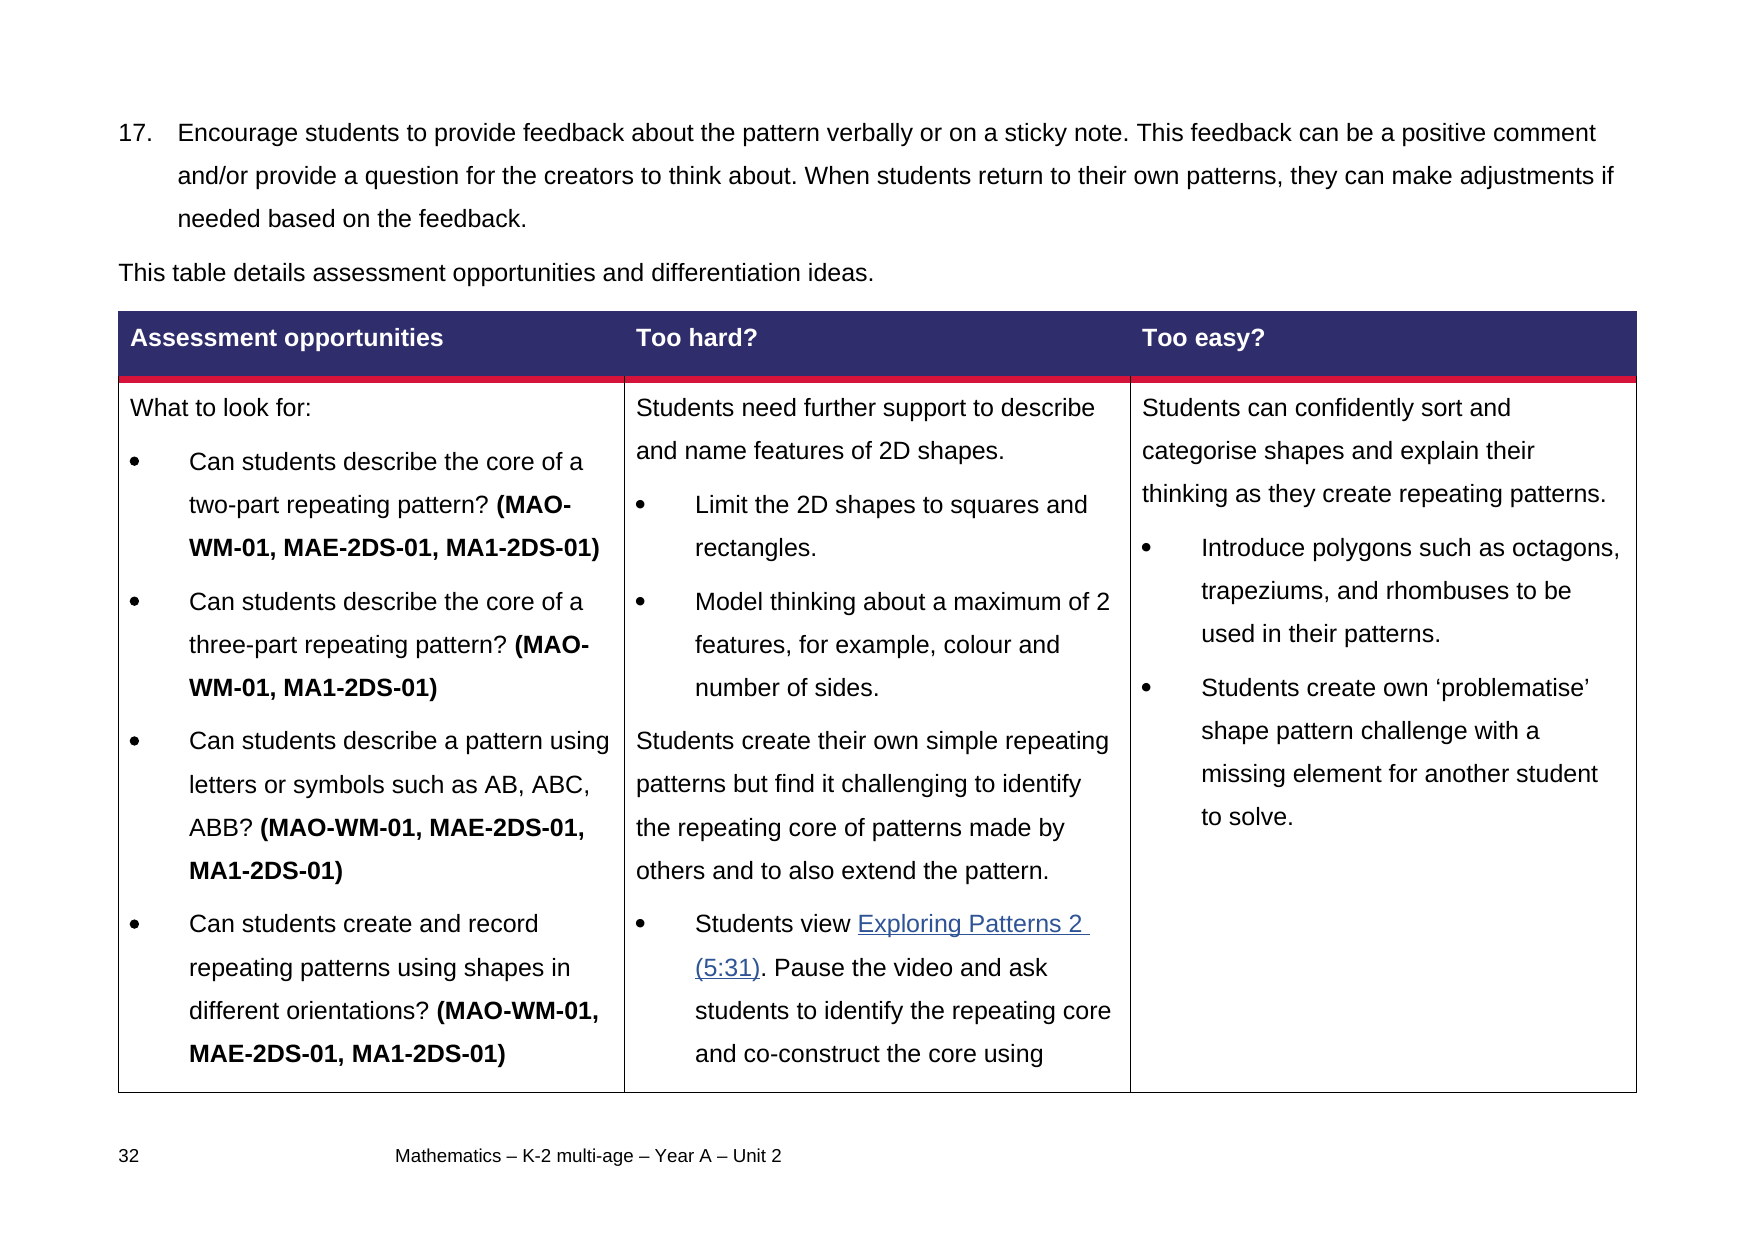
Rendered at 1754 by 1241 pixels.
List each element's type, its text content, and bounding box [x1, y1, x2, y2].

table_header Assessment opportunities [119, 313, 624, 376]
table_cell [625, 383, 1130, 1092]
list Encourage students to provide feedback about the pattern verbally or on a sticky note. This feedback can be a positive comment and/or provide a question for the creators to think about. When students return to their own patterns, they can make adjustments if needed based on the feedback. [118, 118, 1636, 233]
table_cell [119, 383, 624, 1092]
table_header Too easy? [1131, 313, 1636, 376]
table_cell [1131, 383, 1636, 1092]
table_header Too hard? [625, 313, 1130, 376]
text This table details assessment opportunities and differentiation ideas. [118, 258, 1636, 287]
